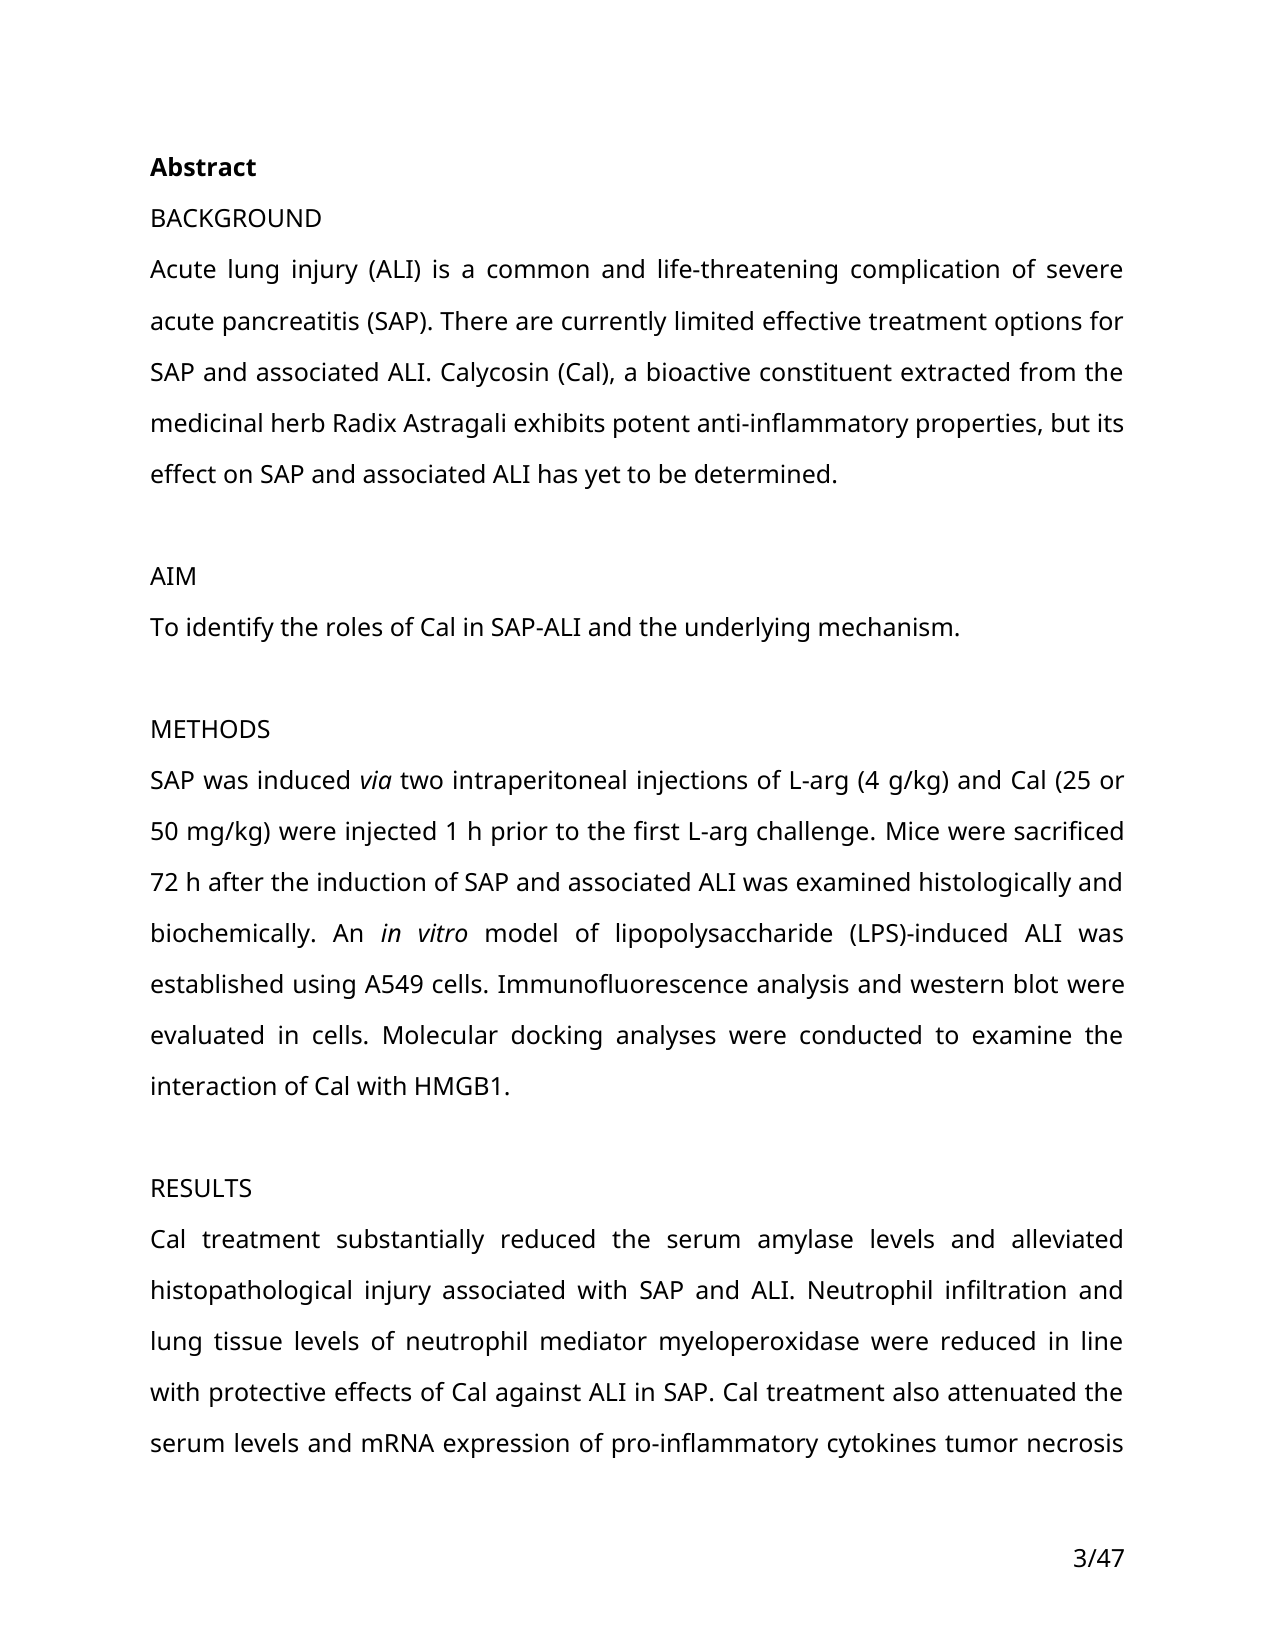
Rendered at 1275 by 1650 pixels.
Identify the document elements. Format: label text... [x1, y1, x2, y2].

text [150, 1222, 1125, 1460]
text Acute lung injury (ALI) is a common and life-threatening complication of severe acute pancreatitis (SAP). There are currently limited effective treatment options for SAP and associated ALI. Calycosin (Cal), a bioactive constituent extracted from the medicinal herb Radix Astragali exhibits potent anti-inflammatory properties, but its effect on SAP and associated ALI has yet to be determined. [150, 252, 1125, 490]
text To identify the roles of Cal in SAP-ALI and the underlying mechanism. [150, 609, 1125, 643]
text SAP was induced via two intraperitoneal injections of L-arg (4 g/kg) and Cal (25 or 50 mg/kg) were injected 1 h prior to the first L-arg challenge. Mice were sacrificed 72 h after the induction of SAP and associated ALI was examined histologically and biochemically. An in vitro model of lipopolysaccharide (LPS)-induced ALI was established using A549 cells. Immunofluorescence analysis and western blot were evaluated in cells. Molecular docking analyses were conducted to examine the interaction of Cal with HMGB1. [150, 762, 1125, 1103]
text Abstract [150, 150, 1125, 184]
text BACKGROUND [150, 201, 1125, 235]
text METHODS [150, 711, 1125, 746]
text AIM [150, 558, 1125, 592]
text RESULTS [150, 1171, 1125, 1205]
